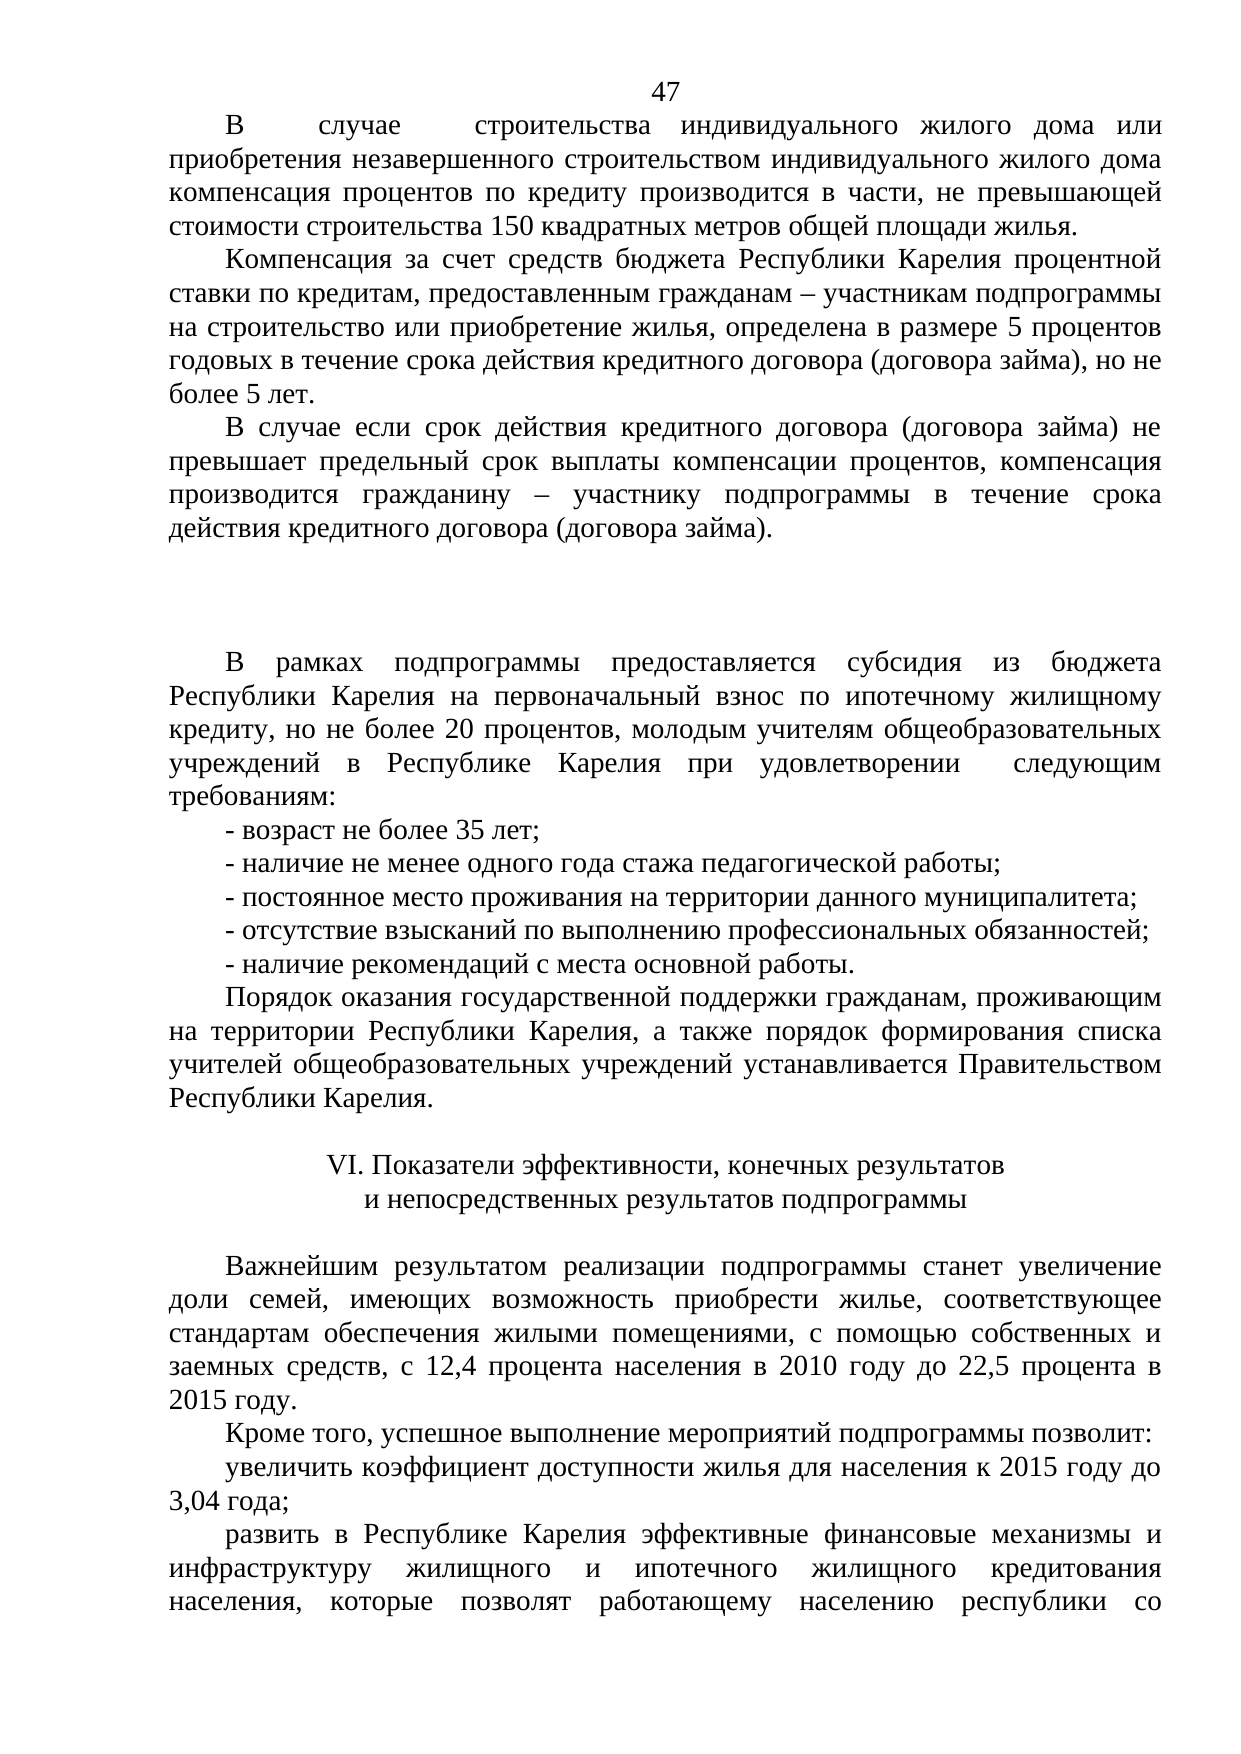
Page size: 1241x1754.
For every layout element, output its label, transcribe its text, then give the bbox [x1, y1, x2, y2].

text - наличие не менее одного года стажа педагогической работы; [169, 845, 1162, 879]
text Порядок оказания государственной поддержки гражданам, проживающим на территории Республики Карелия, а также порядок формирования списка учителей общеобразовательных учреждений устанавливается Правительством Республики Карелия. [169, 979, 1162, 1114]
text - постоянное место проживания на территории данного муниципалитета; [169, 879, 1162, 912]
text В случае строительства индивидуального жилого дома или приобретения незавершенного строительством индивидуального жилого дома компенсация процентов по кредиту производится в части, не превышающей стоимости строительства 150 квадратных метров общей площади жилья. [169, 107, 1162, 242]
text увеличить коэффициент доступности жилья для населения к 2015 году до 3,04 года; [169, 1449, 1162, 1516]
text Кроме того, успешное выполнение мероприятий подпрограммы позволит: [169, 1416, 1162, 1449]
text VI. Показатели эффективности, конечных результатов [169, 1147, 1162, 1181]
text Важнейшим результатом реализации подпрограммы станет увеличение доли семей, имеющих возможность приобрести жилье, соответствующее стандартам обеспечения жилыми помещениями, с помощью собственных и заемных средств, с 12,4 процента населения в 2010 году до 22,5 процента в 2015 году. [169, 1248, 1162, 1416]
text - отсутствие взысканий по выполнению профессиональных обязанностей; [169, 912, 1162, 946]
text В случае если срок действия кредитного договора (договора займа) не превышает предельный срок выплаты компенсации процентов, компенсация производится гражданину – участнику подпрограммы в течение срока действия кредитного договора (договора займа). [169, 409, 1162, 543]
text и непосредственных результатов подпрограммы [169, 1181, 1162, 1214]
text В рамках подпрограммы предоставляется субсидия из бюджета Республики Карелия на первоначальный взнос по ипотечному жилищному кредиту, но не более 20 процентов, молодым учителям общеобразовательных учреждений в Республике Карелия при удовлетворении следующим требованиям: [169, 644, 1162, 812]
text - возраст не более 35 лет; [169, 812, 1162, 845]
text - наличие рекомендаций с места основной работы. [169, 946, 1162, 979]
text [169, 1516, 1162, 1617]
text Компенсация за счет средств бюджета Республики Карелия процентной ставки по кредитам, предоставленным гражданам – участникам подпрограммы на строительство или приобретение жилья, определена в размере 5 процентов годовых в течение срока действия кредитного договора (договора займа), но не более 5 лет. [169, 242, 1162, 409]
